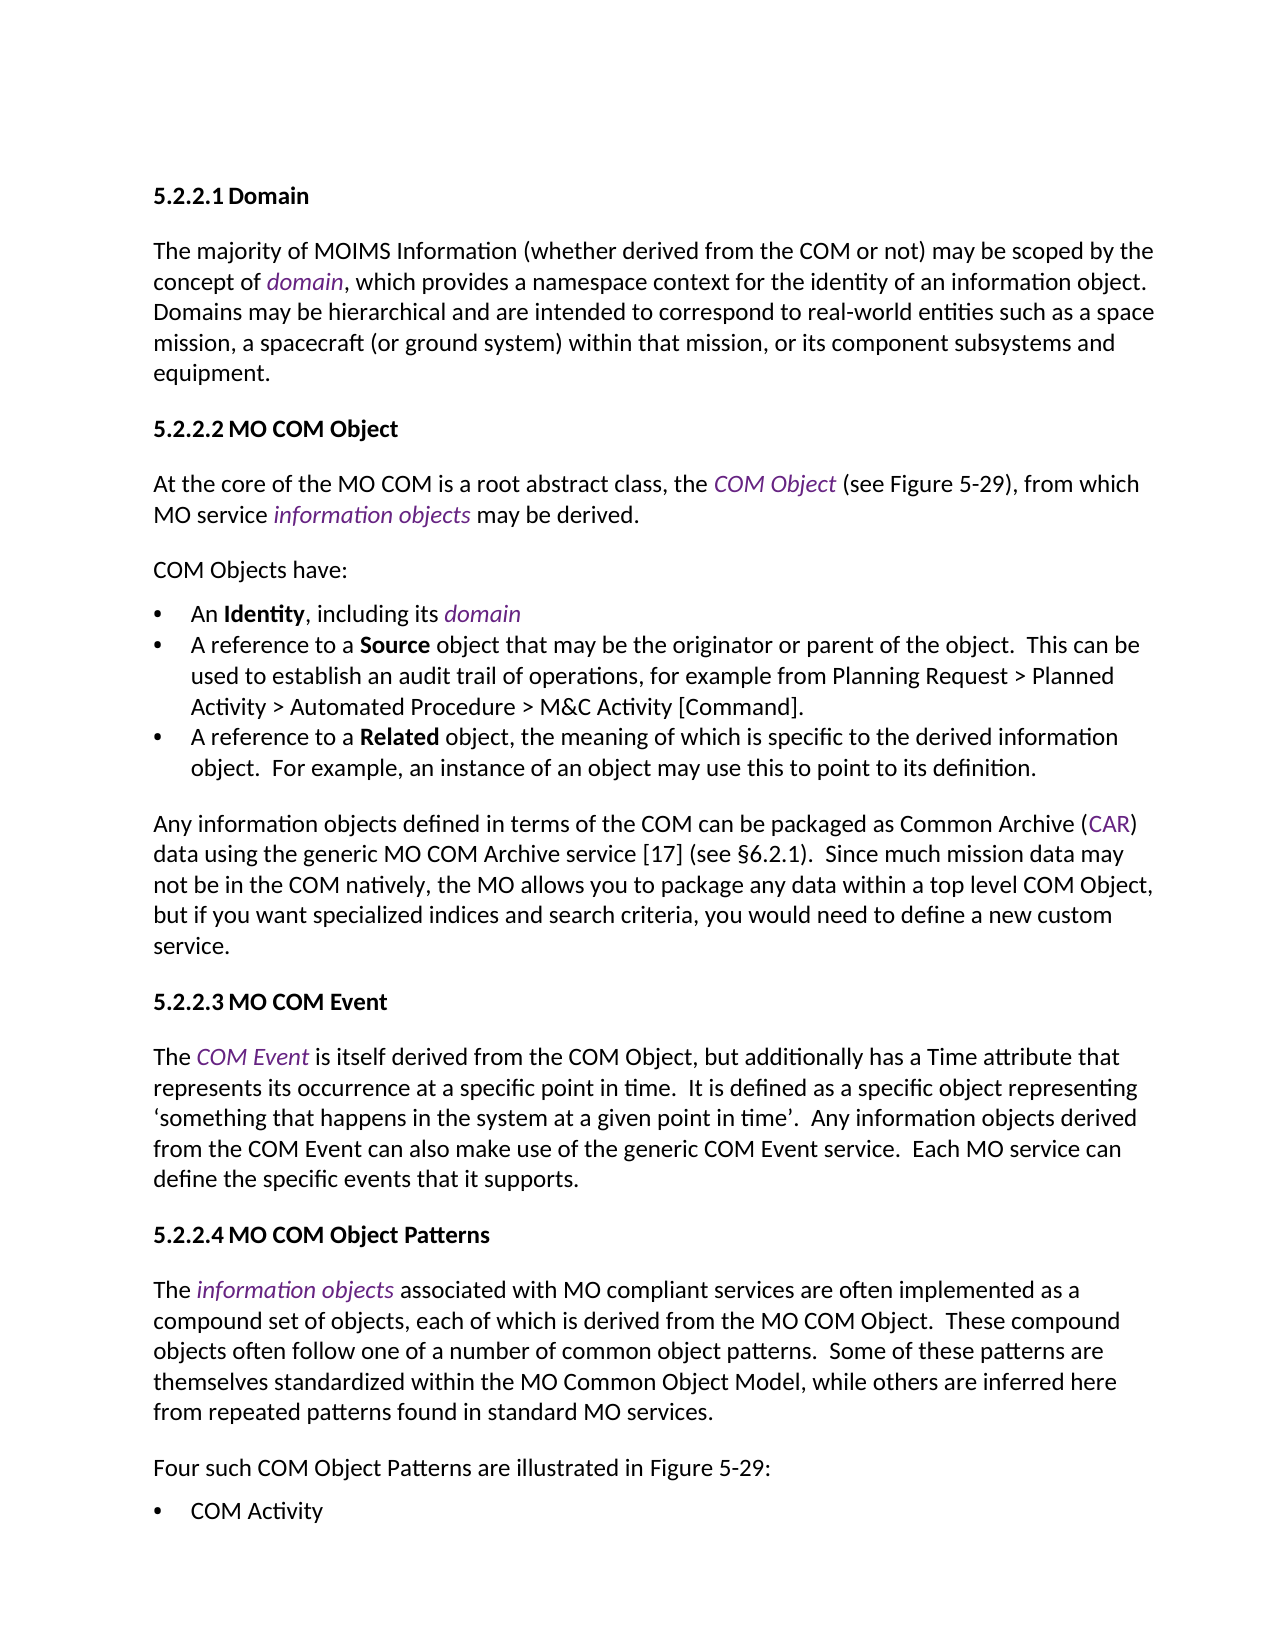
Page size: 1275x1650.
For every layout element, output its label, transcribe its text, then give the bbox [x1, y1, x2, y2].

subtitle MO COM Event [153, 986, 1162, 1016]
text Any information objects defined in terms of the COM can be packaged as Common Archive (CAR) data using the generic MO COM Archive service [17] (see §6.2.1). Since much mission data may not be in the COM natively, the MO allows you to package any data within a top level COM Object, but if you want specialized indices and search criteria, you would need to define a new custom service. [153, 808, 1162, 961]
text The information objects associated with MO compliant services are often implemented as a compound set of objects, each of which is derived from the MO COM Object. These compound objects often follow one of a number of common object patterns. Some of these patterns are themselves standardized within the MO Common Object Model, while others are inferred here from repeated patterns found in standard MO services. [153, 1274, 1162, 1427]
list An Identity, including its domain [153, 598, 1162, 629]
text The majority of MOIMS Information (whether derived from the COM or not) may be scoped by the concept of domain, which provides a namespace context for the identity of an information object. Domains may be hierarchical and are intended to correspond to real-world entities such as a space mission, a spacecraft (or ground system) within that mission, or its component subsystems and equipment. [153, 236, 1162, 388]
subtitle MO COM Object [153, 413, 1162, 444]
subtitle MO COM Object Patterns [153, 1219, 1162, 1249]
list A reference to a Related object, the meaning of which is specific to the derived information object. For example, an instance of an object may use this to point to its definition. [153, 721, 1162, 783]
list COM Activity [153, 1495, 1162, 1526]
list A reference to a Source object that may be the originator or parent of the object. This can be used to establish an audit trail of operations, for example from Planning Request > Planned Activity > Automated Procedure > M&C Activity [Command]. [153, 629, 1162, 721]
subtitle Domain [153, 180, 1162, 211]
text COM Objects have: [153, 555, 1162, 585]
text The COM Event is itself derived from the COM Object, but additionally has a Time attribute that represents its occurrence at a specific point in time. It is defined as a specific object representing ‘something that happens in the system at a given point in time’. Any information objects derived from the COM Event can also make use of the generic COM Event service. Each MO service can define the specific events that it supports. [153, 1041, 1162, 1194]
